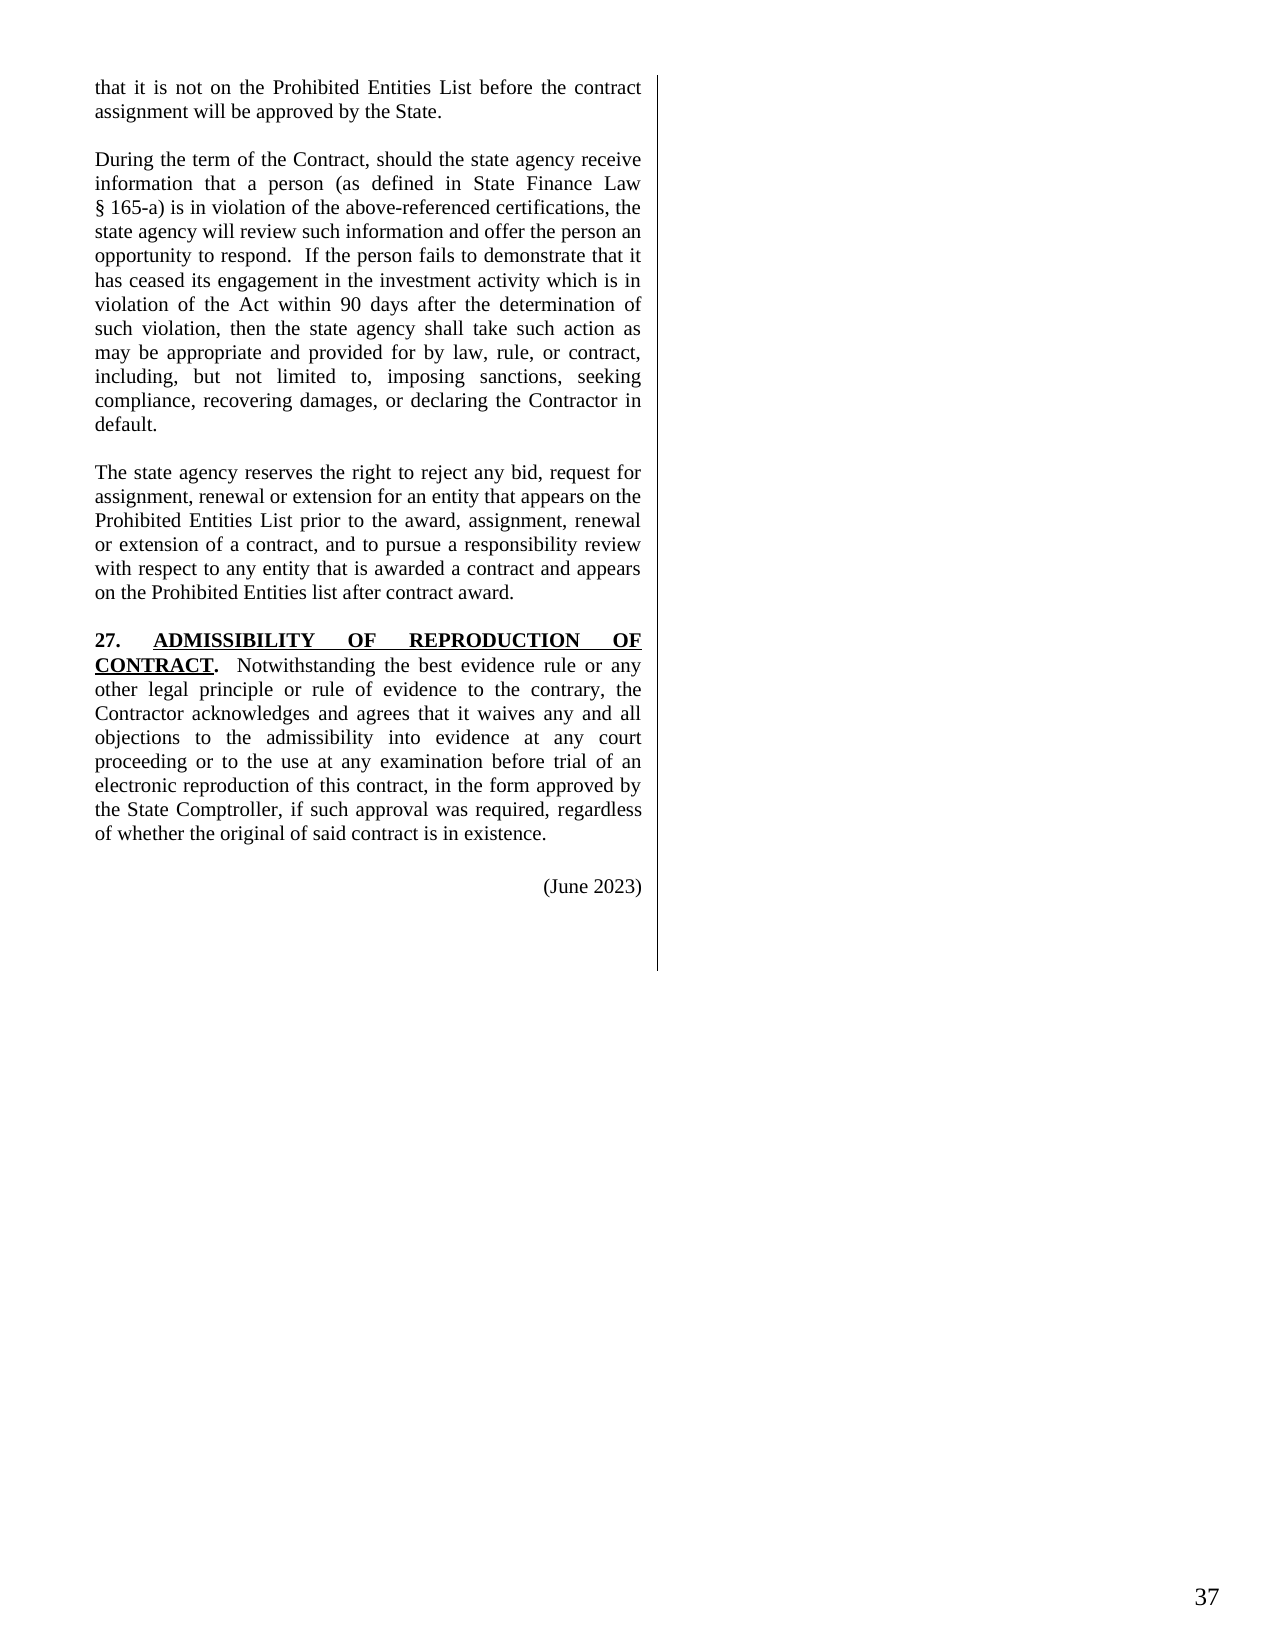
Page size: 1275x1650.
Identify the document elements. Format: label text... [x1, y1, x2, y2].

text The state agency reserves the right to reject any bid, request for assignment, renewal or extension for an entity that appears on the Prohibited Entities List prior to the award, assignment, renewal or extension of a contract, and to pursue a responsibility review with respect to any entity that is awarded a contract and appears on the Prohibited Entities list after contract award. [94, 460, 642, 604]
text 27. ADMISSIBILITY OF REPRODUCTION OF CONTRACT. Notwithstanding the best evidence rule or any other legal principle or rule of evidence to the contrary, the Contractor acknowledges and agrees that it waives any and all objections to the admissibility into evidence at any court proceeding or to the use at any examination before trial of an electronic reproduction of this contract, in the form approved by the State Comptroller, if such approval was required, regardless of whether the original of said contract is in existence. [94, 628, 642, 845]
text (June 2023) [94, 874, 642, 898]
text During the term of the Contract, should the state agency receive information that a person (as defined in State Finance Law § 165-a) is in violation of the above-referenced certifications, the state agency will review such information and offer the person an opportunity to respond. If the person fails to demonstrate that it has ceased its engagement in the investment activity which is in violation of the Act within 90 days after the determination of such violation, then the state agency shall take such action as may be appropriate and provided for by law, rule, or contract, including, but not limited to, imposing sanctions, seeking compliance, recovering damages, or declaring the Contractor in default. [94, 147, 642, 436]
